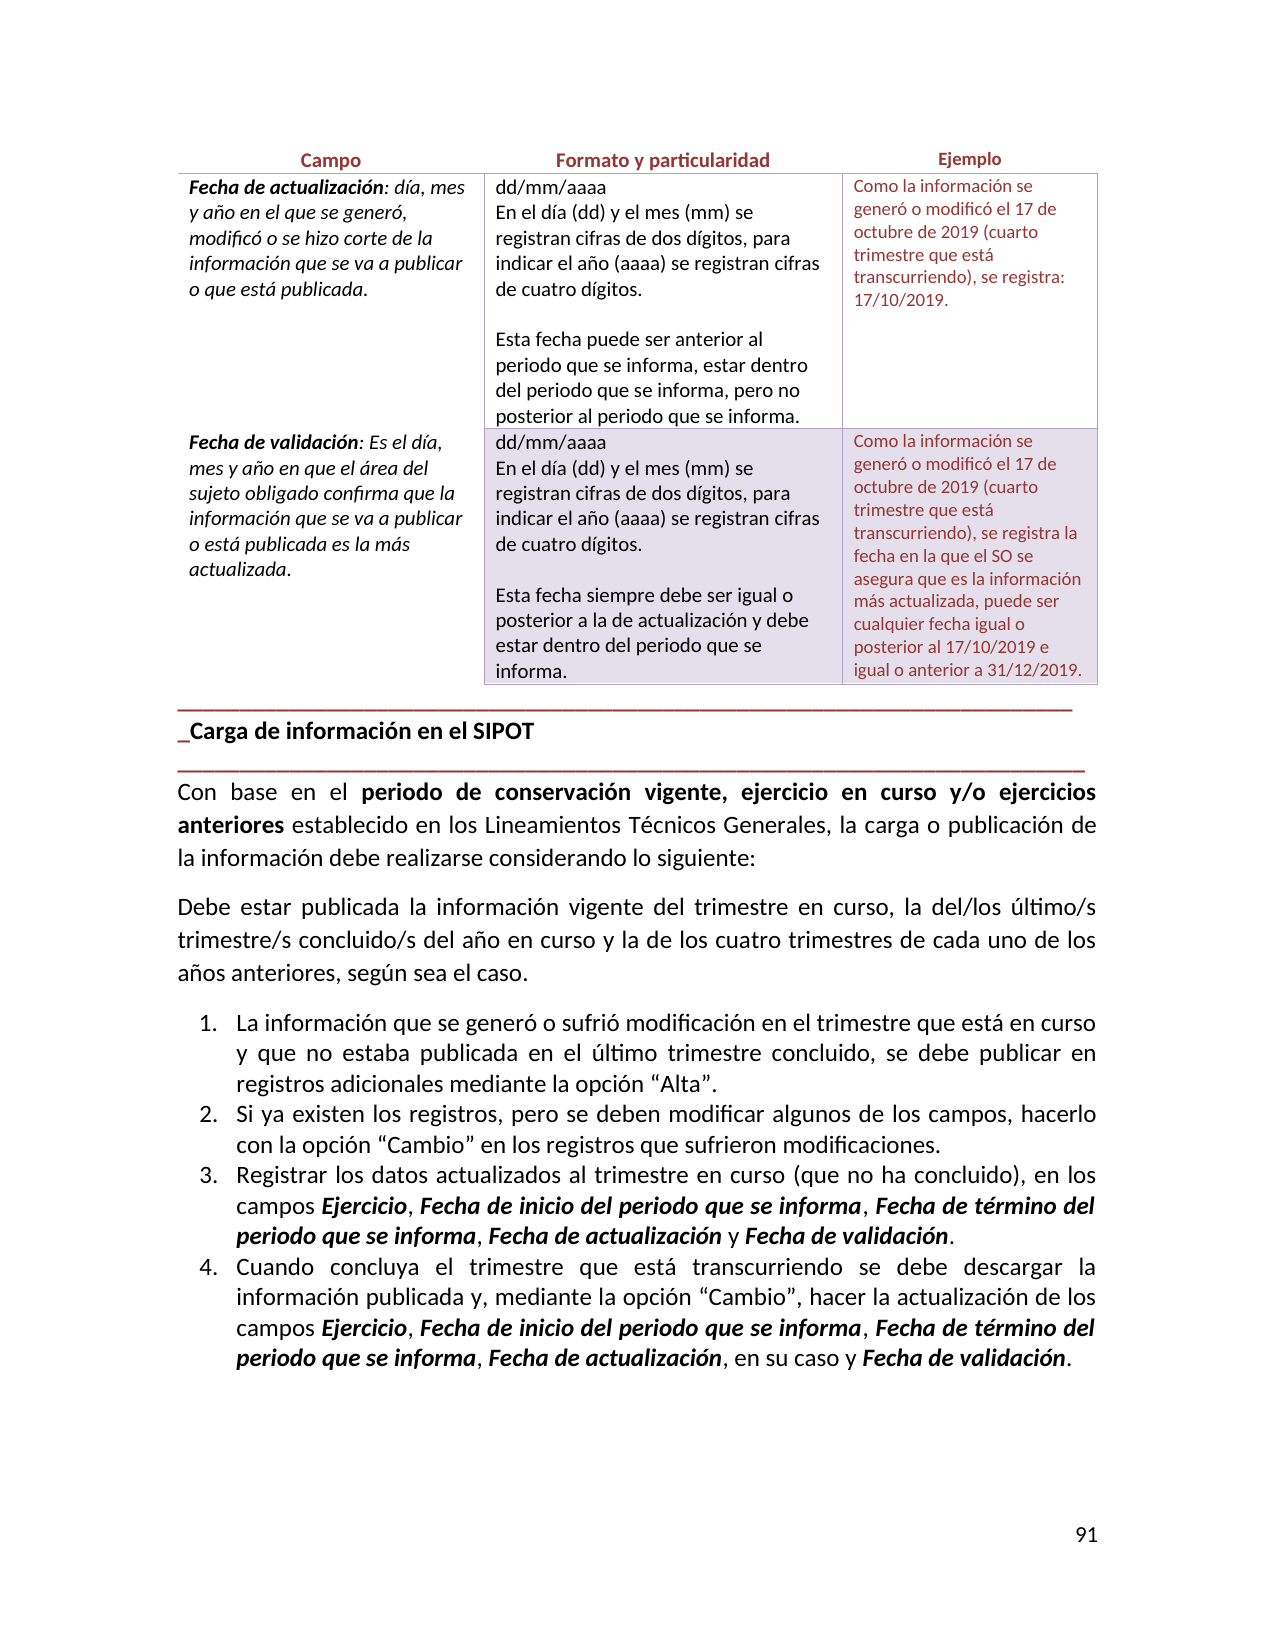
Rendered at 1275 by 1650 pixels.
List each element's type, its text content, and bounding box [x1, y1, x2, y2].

text _________________________________________________________________________Carga de información en el SIPOT [177, 684, 1098, 746]
table_cell dd/mm/aaaa En el día (dd) y el mes (mm) se registran cifras de dos dígitos, para indicar el año (aaaa) se registran cifras de cuatro dígitos. Esta fecha puede ser anterior al periodo que se informa, estar dentro del periodo que se informa, pero no posterior al periodo que se informa. [485, 174, 842, 428]
table_cell dd/mm/aaaa En el día (dd) y el mes (mm) se registran cifras de dos dígitos, para indicar el año (aaaa) se registran cifras de cuatro dígitos. Esta fecha siempre debe ser igual o posterior a la de actualización y debe estar dentro del periodo que se informa. [485, 429, 842, 683]
table_cell Como la información se generó o modificó el 17 de octubre de 2019 (cuarto trimestre que está transcurriendo), se registra la fecha en la que el SO se asegura que es la información más actualizada, puede ser cualquier fecha igual o posterior al 17/10/2019 e igual o anterior a 31/12/2019. [843, 429, 1097, 683]
table_header Ejemplo [842, 148, 1097, 173]
table_cell Como la información se generó o modificó el 17 de octubre de 2019 (cuarto trimestre que está transcurriendo), se registra: 17/10/2019. [843, 174, 1097, 428]
table_cell Fecha de validación: Es el día, mes y año en que el área del sujeto obligado confirma que la información que se va a publicar o está publicada es la más actualizada. [178, 428, 484, 683]
table_cell Fecha de actualización: día, mes y año en el que se generó, modificó o se hizo corte de la información que se va a publicar o que está publicada. [178, 174, 484, 428]
text _________________________________________________________________________ [177, 746, 1098, 776]
text Debe estar publicada la información vigente del trimestre en curso, la del/los último/s trimestre/s concluido/s del año en curso y la de los cuatro trimestres de cada uno de los años anteriores, según sea el caso. [177, 891, 1098, 988]
list Cuando concluya el trimestre que está transcurriendo se debe descargar la información publicada y, mediante la opción “Cambio”, hacer la actualización de los campos Ejercicio, Fecha de inicio del periodo que se informa, Fecha de término del periodo que se informa, Fecha de actualización, en su caso y Fecha de validación. [199, 1251, 1098, 1373]
table_header Campo [178, 148, 484, 173]
table_header Formato y particularidad [484, 148, 842, 173]
list La información que se generó o sufrió modificación en el trimestre que está en curso y que no estaba publicada en el último trimestre concluido, se debe publicar en registros adicionales mediante la opción “Alta”. [199, 1007, 1098, 1098]
text Con base en el periodo de conservación vigente, ejercicio en curso y/o ejercicios anteriores establecido en los Lineamientos Técnicos Generales, la carga o publicación de la información debe realizarse considerando lo siguiente: [177, 776, 1098, 872]
list Registrar los datos actualizados al trimestre en curso (que no ha concluido), en los campos Ejercicio, Fecha de inicio del periodo que se informa, Fecha de término del periodo que se informa, Fecha de actualización y Fecha de validación. [199, 1159, 1098, 1251]
list Si ya existen los registros, pero se deben modificar algunos de los campos, hacerlo con la opción “Cambio” en los registros que sufrieron modificaciones. [199, 1098, 1098, 1159]
